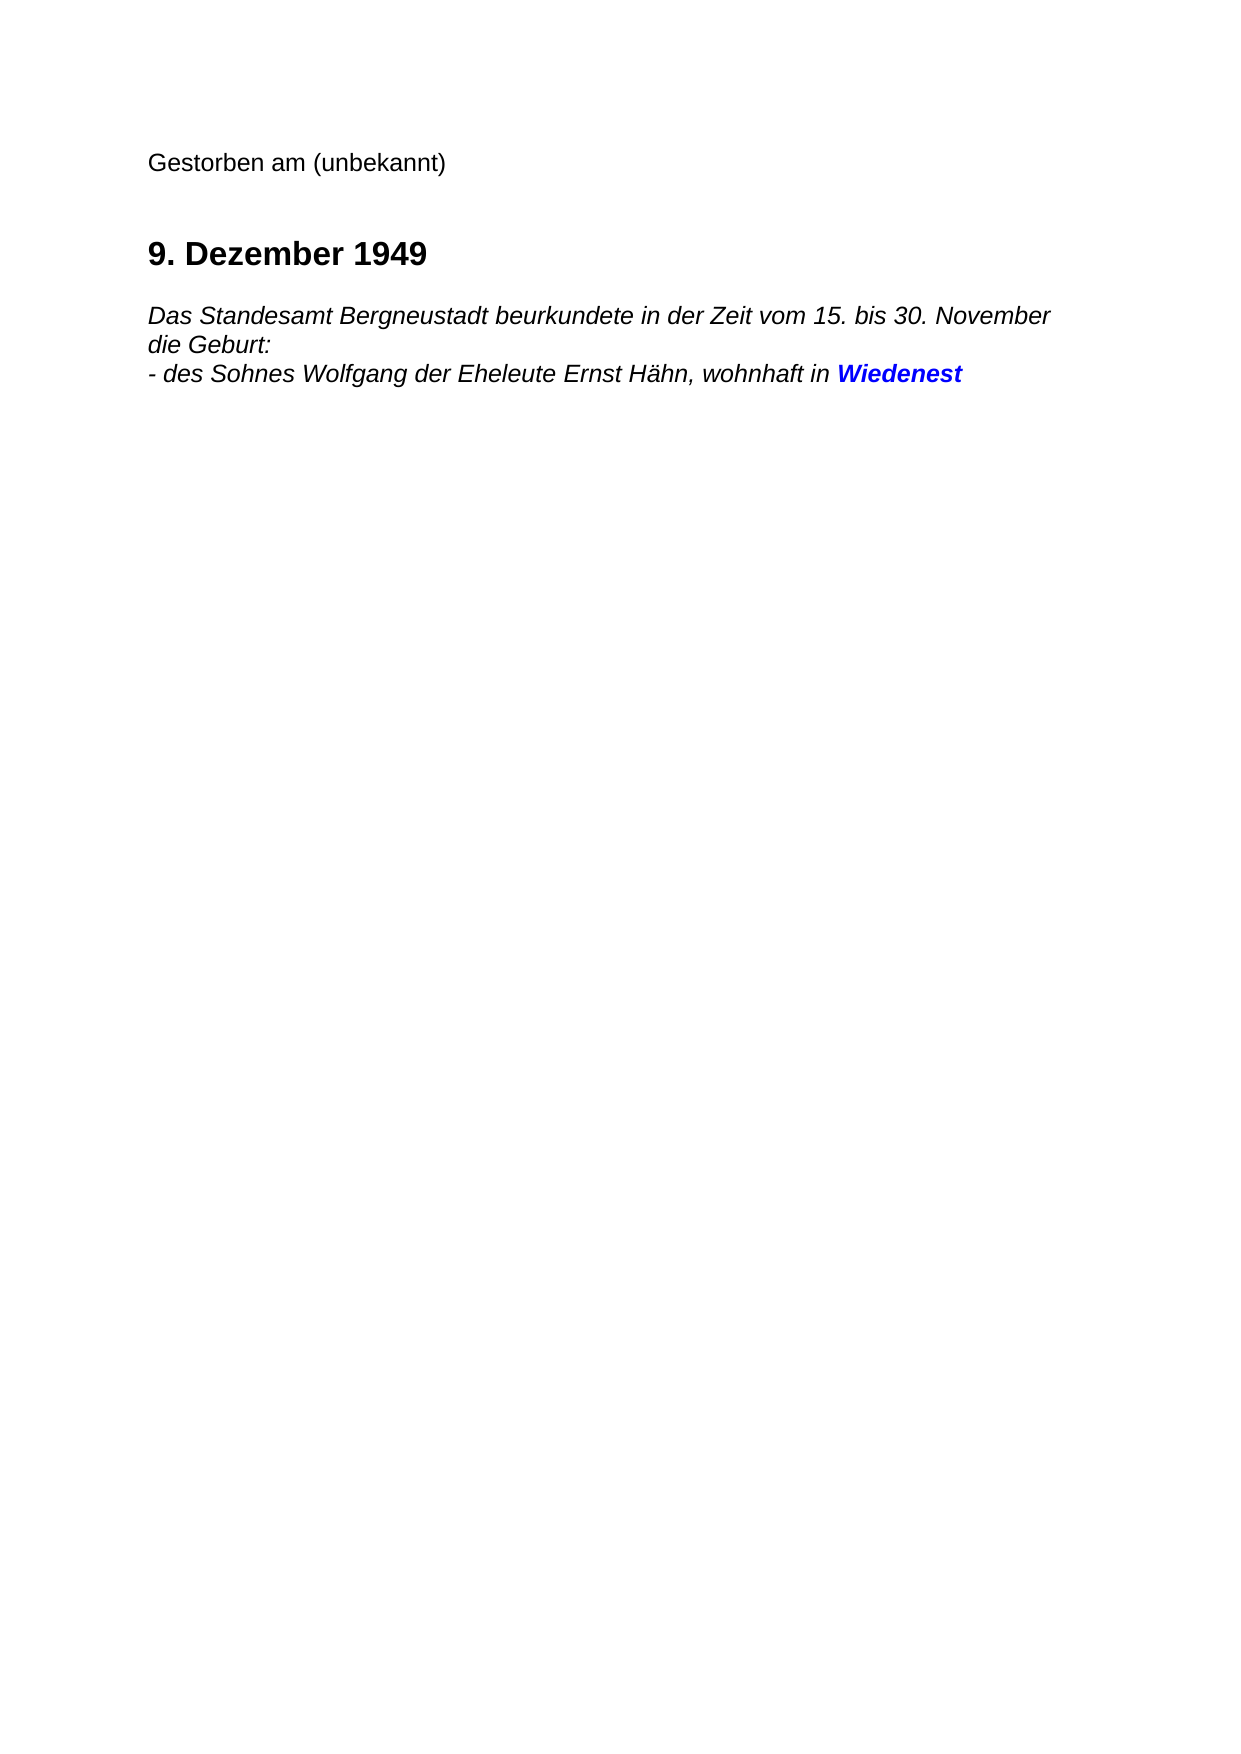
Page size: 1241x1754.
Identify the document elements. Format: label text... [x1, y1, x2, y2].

text - des Sohnes Wolfgang der Eheleute Ernst Hähn, wohnhaft in Wiedenest [148, 358, 1093, 387]
text Gestorben am (unbekannt) [148, 148, 1093, 176]
text 9. Dezember 1949 [148, 234, 1093, 272]
text Das Standesamt Bergneustadt beurkundete in der Zeit vom 15. bis 30. November die Geburt: [148, 301, 1093, 358]
